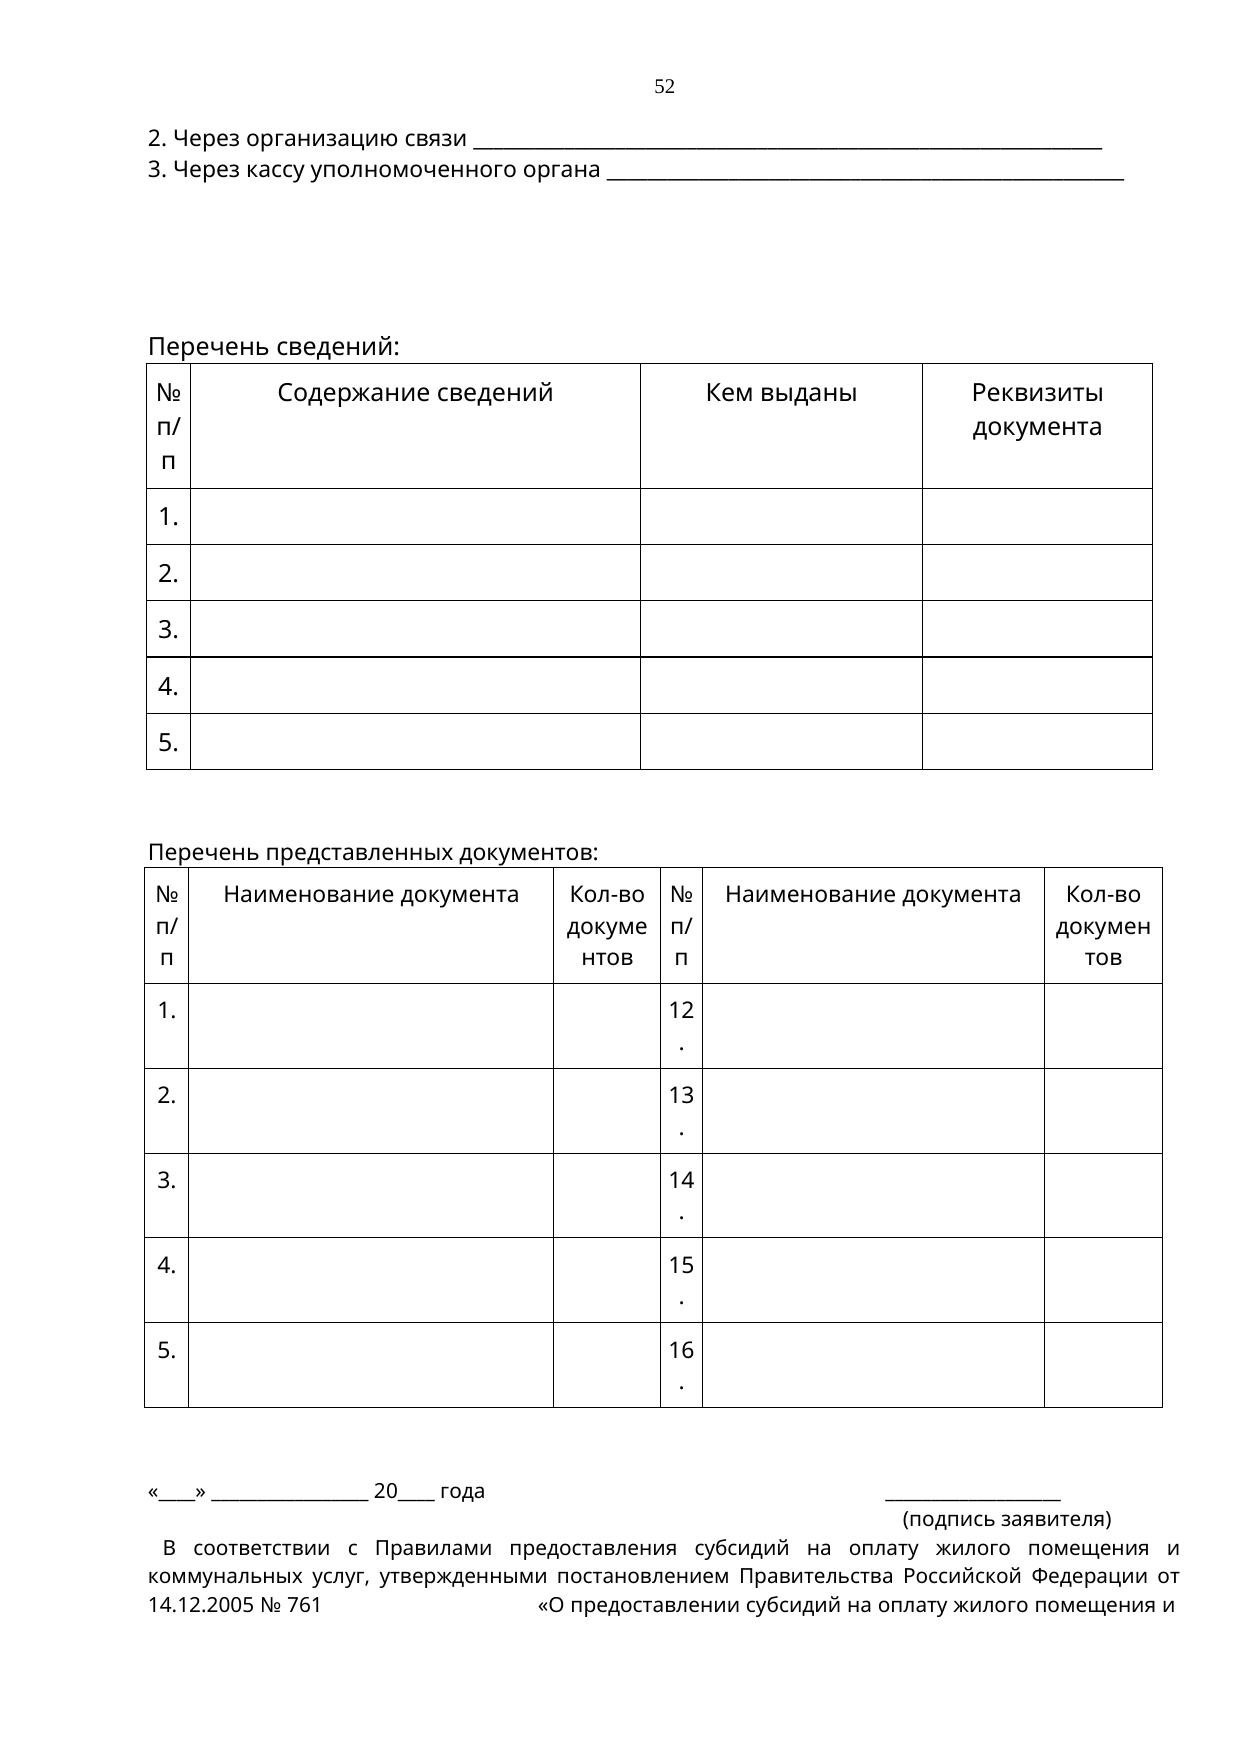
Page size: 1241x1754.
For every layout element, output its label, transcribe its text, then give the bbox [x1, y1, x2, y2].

table_cell [189, 1323, 553, 1407]
table_cell [189, 1154, 553, 1237]
table_cell 13. [661, 1069, 702, 1152]
table_cell [923, 489, 1152, 544]
table_cell [1045, 1154, 1162, 1237]
table_cell [554, 1238, 660, 1322]
table_cell [189, 1069, 553, 1152]
table_cell [554, 1323, 660, 1407]
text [148, 1533, 1181, 1618]
table_cell 1. [147, 489, 190, 544]
table_cell [923, 714, 1152, 769]
table_header Наименование документа [703, 868, 1044, 983]
table_cell [641, 714, 922, 769]
table_cell [641, 489, 922, 544]
table_cell [189, 984, 553, 1068]
table_header Содержание сведений [191, 364, 640, 487]
table_cell [703, 1323, 1044, 1407]
table_cell [1045, 1323, 1162, 1407]
table_header Кол-во документов [1045, 868, 1162, 983]
text Перечень представленных документов: [148, 836, 1181, 867]
table_cell [703, 984, 1044, 1068]
table_cell [923, 658, 1152, 713]
table_cell [703, 1238, 1044, 1322]
table_cell [923, 545, 1152, 600]
table_header Кол-во документов [554, 868, 660, 983]
text Перечень сведений: [148, 329, 1181, 363]
table_cell [703, 1154, 1044, 1237]
table_cell [554, 984, 660, 1068]
table_cell [191, 714, 640, 769]
table_cell [641, 601, 922, 656]
table_cell [191, 545, 640, 600]
table_cell 4. [145, 1238, 188, 1322]
table_cell 5. [145, 1323, 188, 1407]
table_cell 3. [147, 601, 190, 656]
table_cell 3. [145, 1154, 188, 1237]
text 2. Через организацию связи ______________________________________________________________ [148, 122, 1181, 153]
table_cell [191, 658, 640, 713]
text (подпись заявителя) [886, 1504, 1181, 1533]
table_cell [191, 601, 640, 656]
table_cell [923, 601, 1152, 656]
table_cell [1045, 1069, 1162, 1152]
table_header № п/п [661, 868, 702, 983]
table_cell 2. [147, 545, 190, 600]
table_cell [1045, 984, 1162, 1068]
table_cell 2. [145, 1069, 188, 1152]
table_cell [1045, 1238, 1162, 1322]
table_cell [703, 1069, 1044, 1152]
table_header Реквизиты документа [923, 364, 1152, 487]
text «____» _________________ 20____ года ___________________ [148, 1476, 1181, 1504]
table_cell [554, 1069, 660, 1152]
table_cell 5. [147, 714, 190, 769]
table_header Кем выданы [641, 364, 922, 487]
table_cell [189, 1238, 553, 1322]
table_cell 15. [661, 1238, 702, 1322]
table_header Наименование документа [189, 868, 553, 983]
table_cell [641, 658, 922, 713]
table_cell 14. [661, 1154, 702, 1237]
table_cell 4. [147, 658, 190, 713]
table_header № п/п [147, 364, 190, 487]
table_cell 1. [145, 984, 188, 1068]
table_cell [554, 1154, 660, 1237]
text 3. Через кассу уполномоченного органа ___________________________________________________ [148, 153, 1181, 184]
table_header № п/п [145, 868, 188, 983]
table_cell [641, 545, 922, 600]
table_cell 16. [661, 1323, 702, 1407]
table_cell [191, 489, 640, 544]
table_cell 12. [661, 984, 702, 1068]
